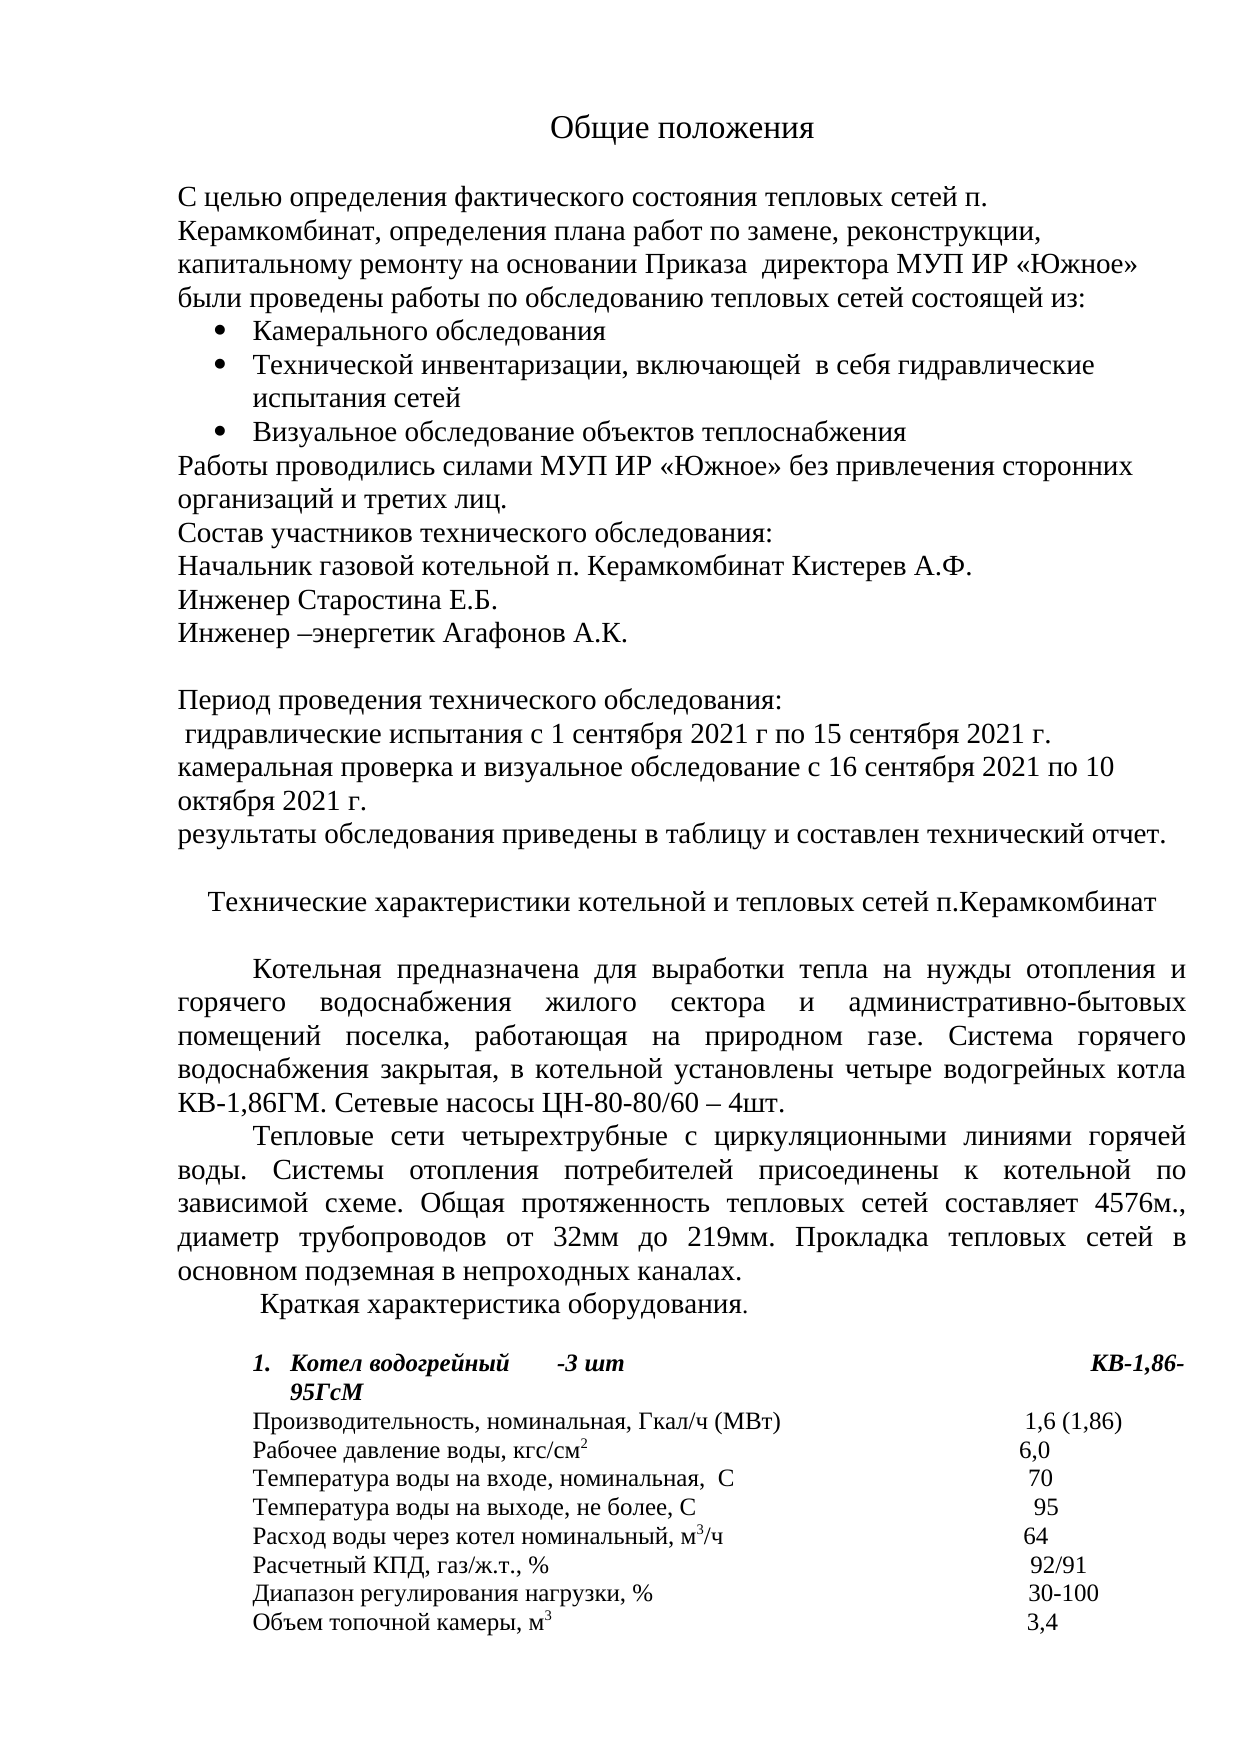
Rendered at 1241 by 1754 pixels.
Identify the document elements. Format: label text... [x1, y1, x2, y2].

list Котел водогрейный -3 шт КВ-1,86-95ГсМ [252, 1348, 1187, 1406]
list Технической инвентаризации, включающей в себя гидравлические испытания сетей [215, 347, 1187, 414]
text Состав участников технического обследования: [177, 515, 1187, 548]
text Начальник газовой котельной п. Керамкомбинат Кистерев А.Ф. [177, 548, 1187, 582]
text Котельная предназначена для выработки тепла на нужды отопления и горячего водоснабжения жилого сектора и административно-бытовых помещений поселка, работающая на природном газе. Система горячего водоснабжения закрытая, в котельной установлены четыре водогрейных котла КВ-1,86ГМ. Сетевые насосы ЦН-80-80/60 – 4шт. [177, 951, 1187, 1118]
text Рабочее давление воды, кгс/см2 6,0 [252, 1435, 1187, 1463]
text С целью определения фактического состояния тепловых сетей п. Керамкомбинат, определения плана работ по замене, реконструкции, капитальному ремонту на основании Приказа директора МУП ИР «Южное» были проведены работы по обследованию тепловых сетей состоящей из: [177, 179, 1187, 313]
text Объем топочной камеры, м3 3,4 [252, 1607, 1187, 1636]
text Тепловые сети четырехтрубные с циркуляционными линиями горячей воды. Системы отопления потребителей присоединены к котельной по зависимой схеме. Общая протяженность тепловых сетей составляет 4576м., диаметр трубопроводов от 32мм до 219мм. Прокладка тепловых сетей в основном подземная в непроходных каналах. [177, 1118, 1187, 1286]
list Камерального обследования [215, 313, 1187, 347]
text Температура воды на входе, номинальная, С 70 [252, 1463, 1187, 1492]
list Визуальное обследование объектов теплоснабжения [215, 414, 1187, 448]
text Работы проводились силами МУП ИР «Южное» без привлечения сторонних организаций и третих лиц. [177, 448, 1187, 515]
text камеральная проверка и визуальное обследование с 16 сентября 2021 по 10 октября 2021 г. [177, 749, 1187, 817]
text результаты обследования приведены в таблицу и составлен технический отчет. [177, 817, 1187, 850]
text Общие положения [177, 107, 1187, 146]
text Инженер Старостина Е.Б. [177, 582, 1187, 615]
text Температура воды на выходе, не более, С 95 [252, 1492, 1187, 1521]
text Период проведения технического обследования: [177, 682, 1187, 716]
text Расход воды через котел номинальный, м3/ч 64 [252, 1521, 1187, 1550]
text Диапазон регулирования нагрузки, % 30-100 [252, 1578, 1187, 1607]
text Инженер –энергетик Агафонов А.К. [177, 615, 1187, 649]
text гидравлические испытания с 1 сентября 2021 г по 15 сентября 2021 г. [177, 716, 1187, 749]
text Краткая характеристика оборудования. [177, 1286, 1187, 1320]
text Производительность, номинальная, Гкал/ч (МВт) 1,6 (1,86) [252, 1406, 1187, 1435]
text Расчетный КПД, газ/ж.т., % 92/91 [252, 1550, 1187, 1578]
text Технические характеристики котельной и тепловых сетей п.Керамкомбинат [177, 884, 1187, 917]
